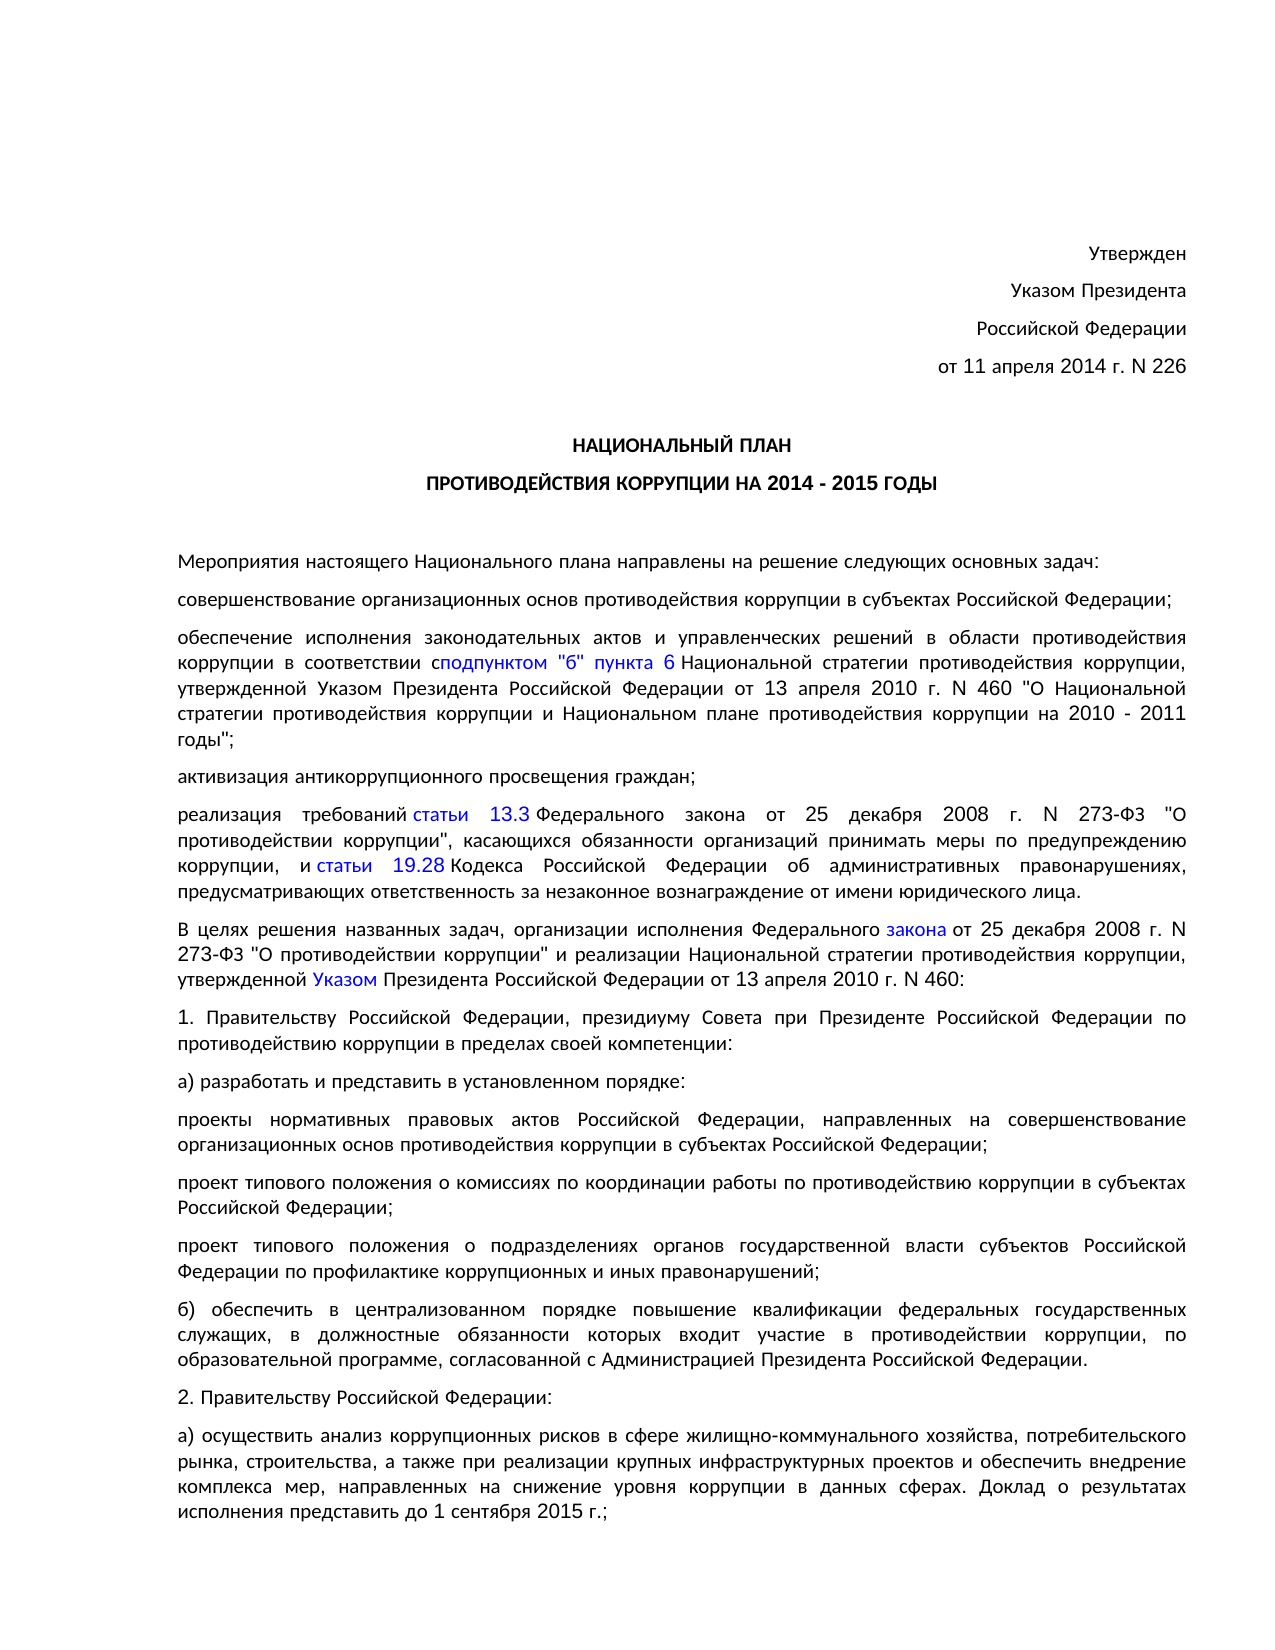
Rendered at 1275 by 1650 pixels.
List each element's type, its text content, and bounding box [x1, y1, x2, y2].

text проект типового положения о комиссиях по координации работы по противодействию коррупции в субъектах Российской Федерации; [177, 1169, 1186, 1220]
text от 11 апреля 2014 г. N 226 [177, 353, 1186, 379]
text активизация антикоррупционного просвещения граждан; [177, 764, 1186, 789]
text Мероприятия настоящего Национального плана направлены на решение следующих основных задач: [177, 548, 1186, 574]
text а) разработать и представить в установленном порядке: [177, 1068, 1186, 1093]
text а) осуществить анализ коррупционных рисков в сфере жилищно-коммунального хозяйства, потребительского рынка, строительства, а также при реализации крупных инфраструктурных проектов и обеспечить внедрение комплекса мер, направленных на снижение уровня коррупции в данных сферах. Доклад о результатах исполнения представить до 1 сентября 2015 г.; [177, 1422, 1186, 1524]
text Российской Федерации [177, 316, 1186, 341]
text 2. Правительству Российской Федерации: [177, 1384, 1186, 1410]
text Утвержден [177, 240, 1186, 265]
text проекты нормативных правовых актов Российской Федерации, направленных на совершенствование организационных основ противодействия коррупции в субъектах Российской Федерации; [177, 1106, 1186, 1157]
text НАЦИОНАЛЬНЫЙ ПЛАН [177, 432, 1186, 457]
text ПРОТИВОДЕЙСТВИЯ КОРРУПЦИИ НА 2014 - 2015 ГОДЫ [177, 470, 1186, 495]
text реализация требований статьи 13.3 Федерального закона от 25 декабря 2008 г. N 273-ФЗ "О противодействии коррупции", касающихся обязанности организаций принимать меры по предупреждению коррупции, и статьи 19.28 Кодекса Российской Федерации об административных правонарушениях, предусматривающих ответственность за незаконное вознаграждение от имени юридического лица. [177, 802, 1186, 903]
text Указом Президента [177, 278, 1186, 303]
text совершенствование организационных основ противодействия коррупции в субъектах Российской Федерации; [177, 586, 1186, 612]
text обеспечение исполнения законодательных актов и управленческих решений в области противодействия коррупции в соответствии сподпунктом "б" пункта 6 Национальной стратегии противодействия коррупции, утвержденной Указом Президента Российской Федерации от 13 апреля 2010 г. N 460 "О Национальной стратегии противодействия коррупции и Национальном плане противодействия коррупции на 2010 - 2011 годы"; [177, 624, 1186, 751]
text проект типового положения о подразделениях органов государственной власти субъектов Российской Федерации по профилактике коррупционных и иных правонарушений; [177, 1232, 1186, 1283]
text В целях решения названных задач, организации исполнения Федерального закона от 25 декабря 2008 г. N 273-ФЗ "О противодействии коррупции" и реализации Национальной стратегии противодействия коррупции, утвержденной Указом Президента Российской Федерации от 13 апреля 2010 г. N 460: [177, 916, 1186, 992]
text 1. Правительству Российской Федерации, президиуму Совета при Президенте Российской Федерации по противодействию коррупции в пределах своей компетенции: [177, 1004, 1186, 1055]
text б) обеспечить в централизованном порядке повышение квалификации федеральных государственных служащих, в должностные обязанности которых входит участие в противодействии коррупции, по образовательной программе, согласованной с Администрацией Президента Российской Федерации. [177, 1296, 1186, 1372]
